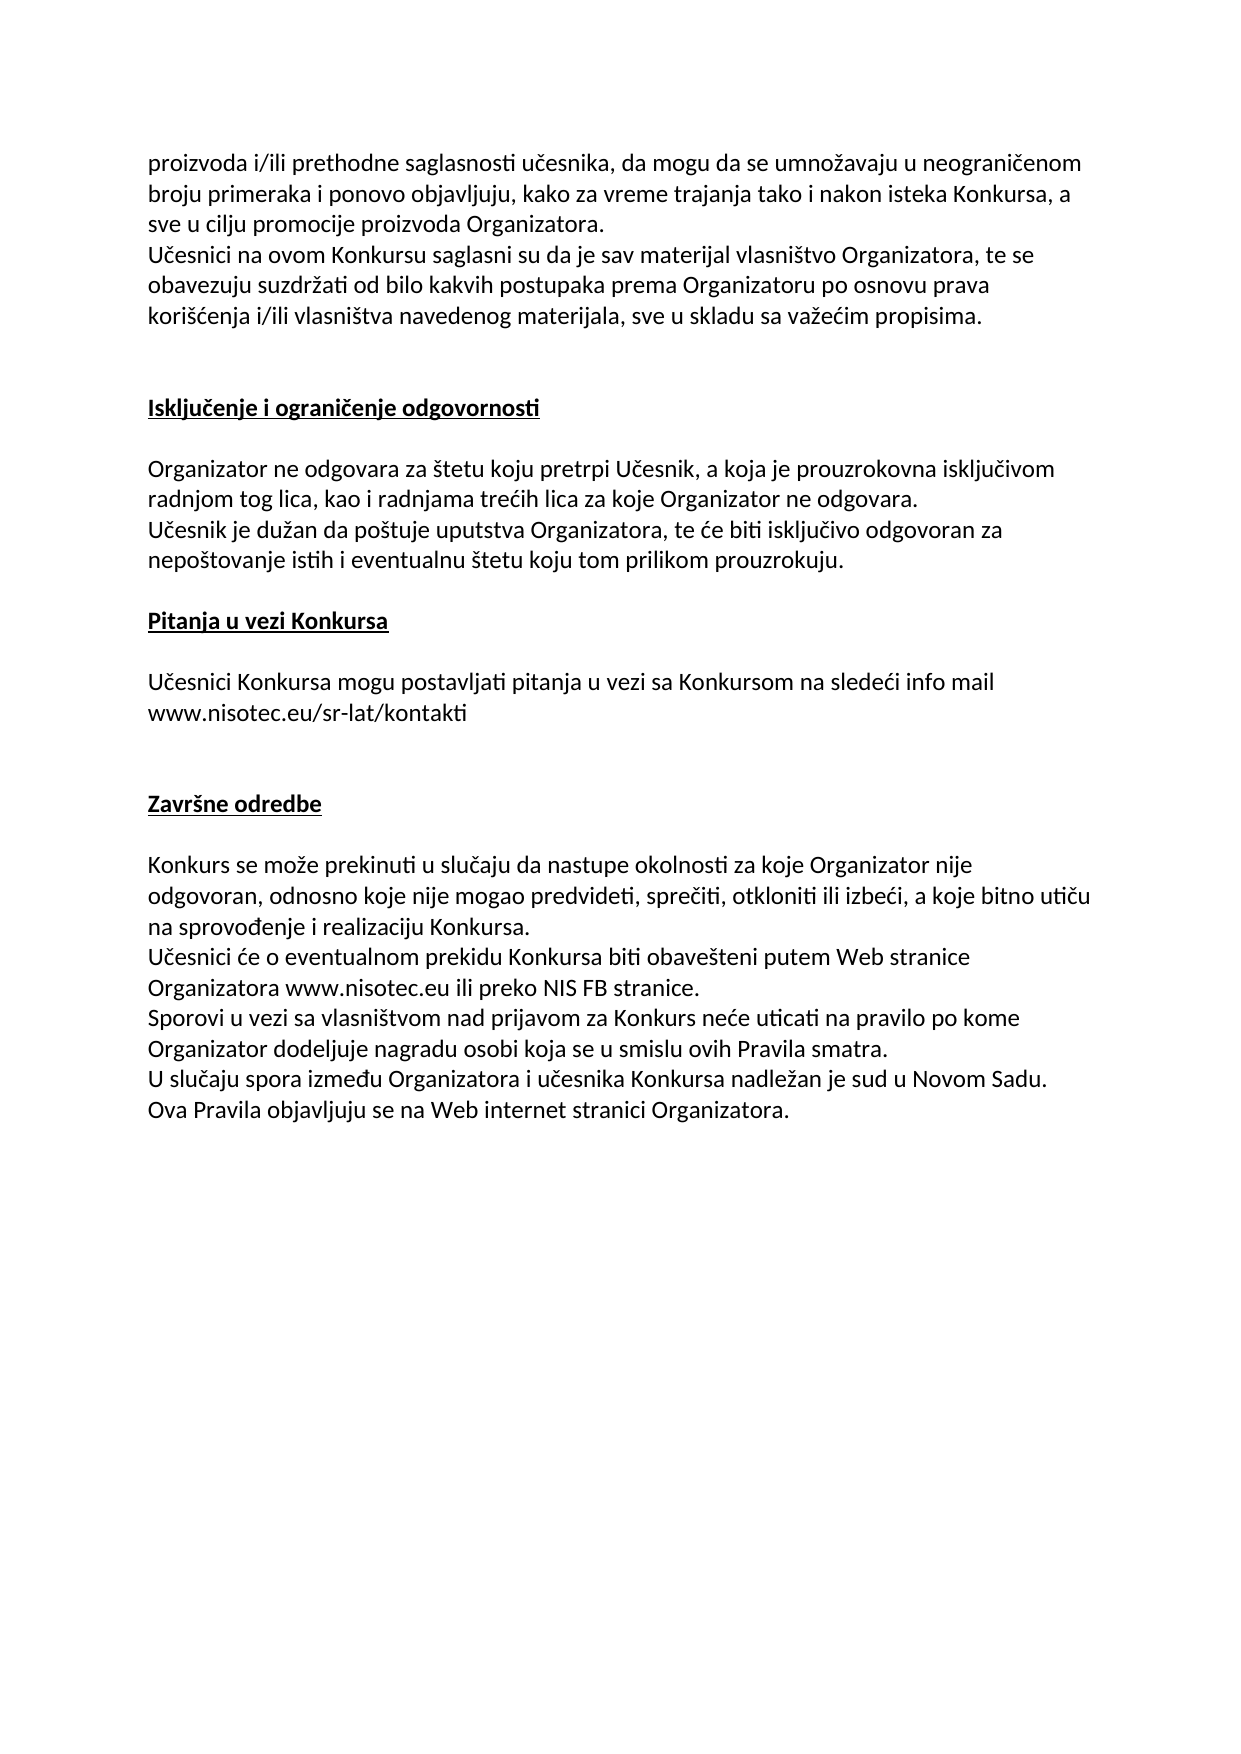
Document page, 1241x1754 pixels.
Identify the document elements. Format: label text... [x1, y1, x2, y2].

subtitle Završne odredbe [148, 788, 1093, 819]
text Učesnici na ovom Konkursu saglasni su da je sav materijal vlasništvo Organizatora, te se obavezuju suzdržati od bilo kakvih postupaka prema Organizatoru po osnovu prava korišćenja i/ili vlasništva navedenog materijala, sve u skladu sa važećim propisima. [148, 239, 1093, 331]
subtitle Isključenje i ograničenje odgovornosti [148, 392, 1093, 422]
text Organizator ne odgovara za štetu koju pretrpi Učesnik, a koja je prouzrokovna isključivom radnjom tog lica, kao i radnjama trećih lica za koje Organizator ne odgovara. [148, 453, 1093, 514]
text Učesnik je dužan da poštuje uputstva Organizatora, te će biti isključivo odgovoran za nepoštovanje istih i eventualnu štetu koju tom prilikom prouzrokuju. [148, 514, 1093, 575]
text Konkurs se može prekinuti u slučaju da nastupe okolnosti za koje Organizator nije odgovoran, odnosno koje nije mogao predvideti, sprečiti, otkloniti ili izbeći, a koje bitno utiču na sprovođenje i realizaciju Konkursa. [148, 849, 1093, 941]
text Ova Pravila objavljuju se na Web internet stranici Organizatora. [148, 1094, 1093, 1124]
text U slučaju spora između Organizatora i učesnika Konkursa nadležan je sud u Novom Sadu. [148, 1063, 1093, 1094]
text Učesnici Konkursa mogu postavljati pitanja u vezi sa Konkursom na sledeći info mail www.nisotec.eu/sr-lat/kontakti [148, 666, 1093, 727]
subtitle Pitanja u vezi Konkursa [148, 605, 1093, 636]
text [148, 148, 1093, 239]
text Učesnici će o eventualnom prekidu Konkursa biti obavešteni putem Web stranice Organizatora www.nisotec.eu ili preko NIS FB stranice. [148, 941, 1093, 1002]
text Sporovi u vezi sa vlasništvom nad prijavom za Konkurs neće uticati na pravilo po kome Organizator dodeljuje nagradu osobi koja se u smislu ovih Pravila smatra. [148, 1002, 1093, 1063]
